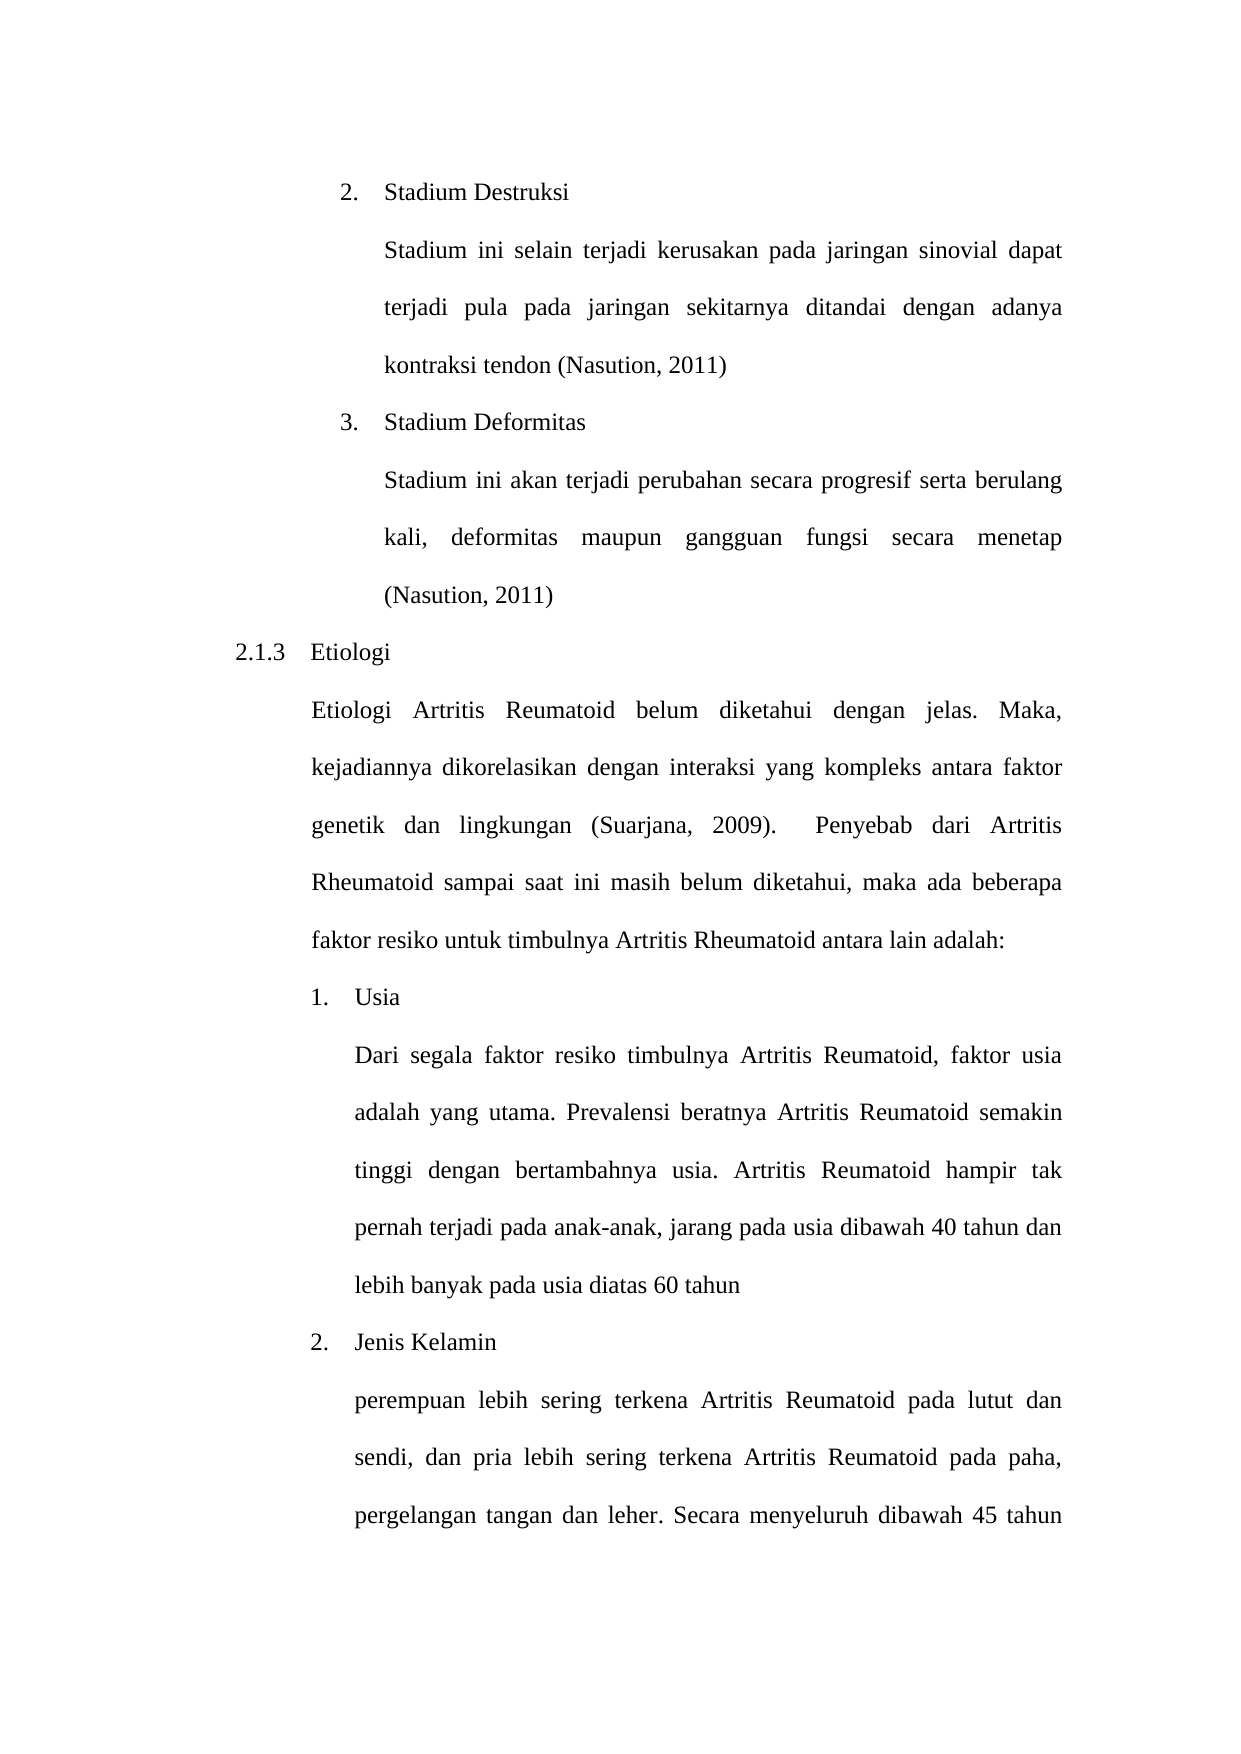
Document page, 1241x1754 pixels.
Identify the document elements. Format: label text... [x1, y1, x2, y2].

list Jenis Kelamin [310, 1327, 1063, 1356]
text Dari segala faktor resiko timbulnya Artritis Reumatoid, faktor usia adalah yang utama. Prevalensi beratnya Artritis Reumatoid semakin tinggi dengan bertambahnya usia. Artritis Reumatoid hampir tak pernah terjadi pada anak-anak, jarang pada usia dibawah 40 tahun dan lebih banyak pada usia diatas 60 tahun [354, 1040, 1063, 1298]
list Etiologi [235, 637, 1063, 666]
list Stadium Destruksi [340, 177, 1063, 206]
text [354, 1385, 1063, 1528]
list Usia [310, 982, 1063, 1011]
list Stadium Deformitas [340, 407, 1063, 436]
list Stadium ini akan terjadi perubahan secara progresif serta berulang kali, deformitas maupun gangguan fungsi secara menetap (Nasution, 2011) [384, 465, 1063, 608]
list Stadium ini selain terjadi kerusakan pada jaringan sinovial dapat terjadi pula pada jaringan sekitarnya ditandai dengan adanya kontraksi tendon (Nasution, 2011) [384, 235, 1063, 378]
list Etiologi Artritis Reumatoid belum diketahui dengan jelas. Maka, kejadiannya dikorelasikan dengan interaksi yang kompleks antara faktor genetik dan lingkungan (Suarjana, 2009). Penyebab dari Artritis Rheumatoid sampai saat ini masih belum diketahui, maka ada beberapa faktor resiko untuk timbulnya Artritis Rheumatoid antara lain adalah: [311, 695, 1063, 953]
